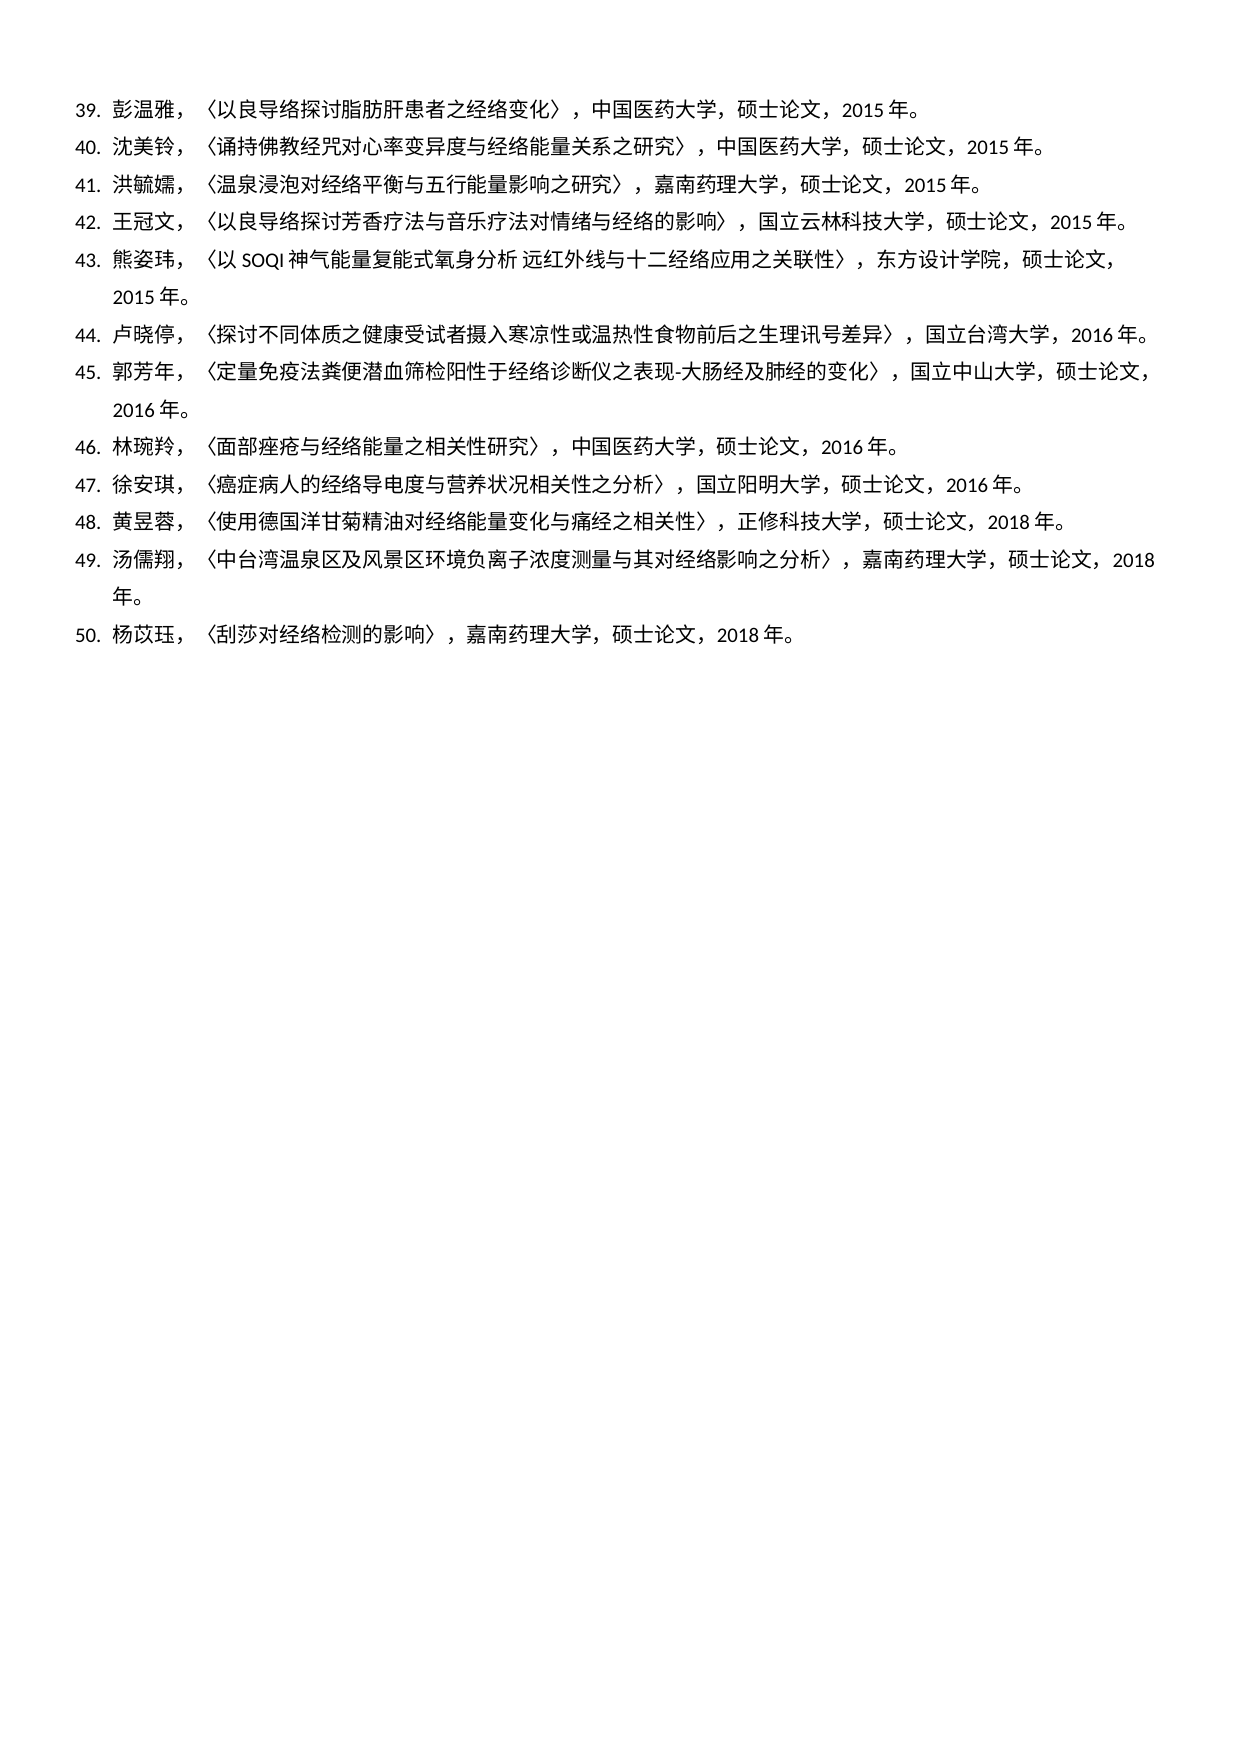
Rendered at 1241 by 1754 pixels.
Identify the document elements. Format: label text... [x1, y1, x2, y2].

list 黄昱蓉，〈使用德国洋甘菊精油对经络能量变化与痛经之相关性〉，正修科技大学，硕士论文，2018年。 [75, 502, 1165, 539]
list 汤儒翔，〈中台湾温泉区及风景区环境负离子浓度测量与其对经络影响之分析〉，嘉南药理大学，硕士论文，2018年。 [75, 539, 1165, 614]
list 林琬羚，〈面部痤疮与经络能量之相关性研究〉，中国医药大学，硕士论文，2016年。 [75, 427, 1165, 464]
list 杨苡珏，〈刮莎对经络检测的影响〉，嘉南药理大学，硕士论文，2018年。 [75, 614, 1165, 652]
list 徐安琪，〈癌症病人的经络导电度与营养状况相关性之分析〉，国立阳明大学，硕士论文，2016年。 [75, 464, 1165, 502]
list 洪毓嬬，〈温泉浸泡对经络平衡与五行能量影响之研究〉，嘉南药理大学，硕士论文，2015年。 [75, 164, 1165, 202]
list 王冠文，〈以良导络探讨芳香疗法与音乐疗法对情绪与经络的影响〉，国立云林科技大学，硕士论文，2015年。 [75, 202, 1165, 239]
list 熊姿玮，〈以SOQI神气能量复能式氧身分析 远红外线与十二经络应用之关联性〉，东方设计学院，硕士论文，2015年。 [75, 239, 1165, 314]
list 卢晓停，〈探讨不同体质之健康受试者摄入寒凉性或温热性食物前后之生理讯号差异〉，国立台湾大学，2016年。 [75, 314, 1165, 352]
list 沈美铃，〈诵持佛教经咒对心率变异度与经络能量关系之研究〉，中国医药大学，硕士论文，2015年。 [75, 127, 1165, 164]
list 彭温雅，〈以良导络探讨脂肪肝患者之经络变化〉，中国医药大学，硕士论文，2015年。 [75, 89, 1165, 127]
list 郭芳年，〈定量免疫法粪便潜血筛检阳性于经络诊断仪之表现-大肠经及肺经的变化〉，国立中山大学，硕士论文，2016年。 [75, 352, 1165, 427]
